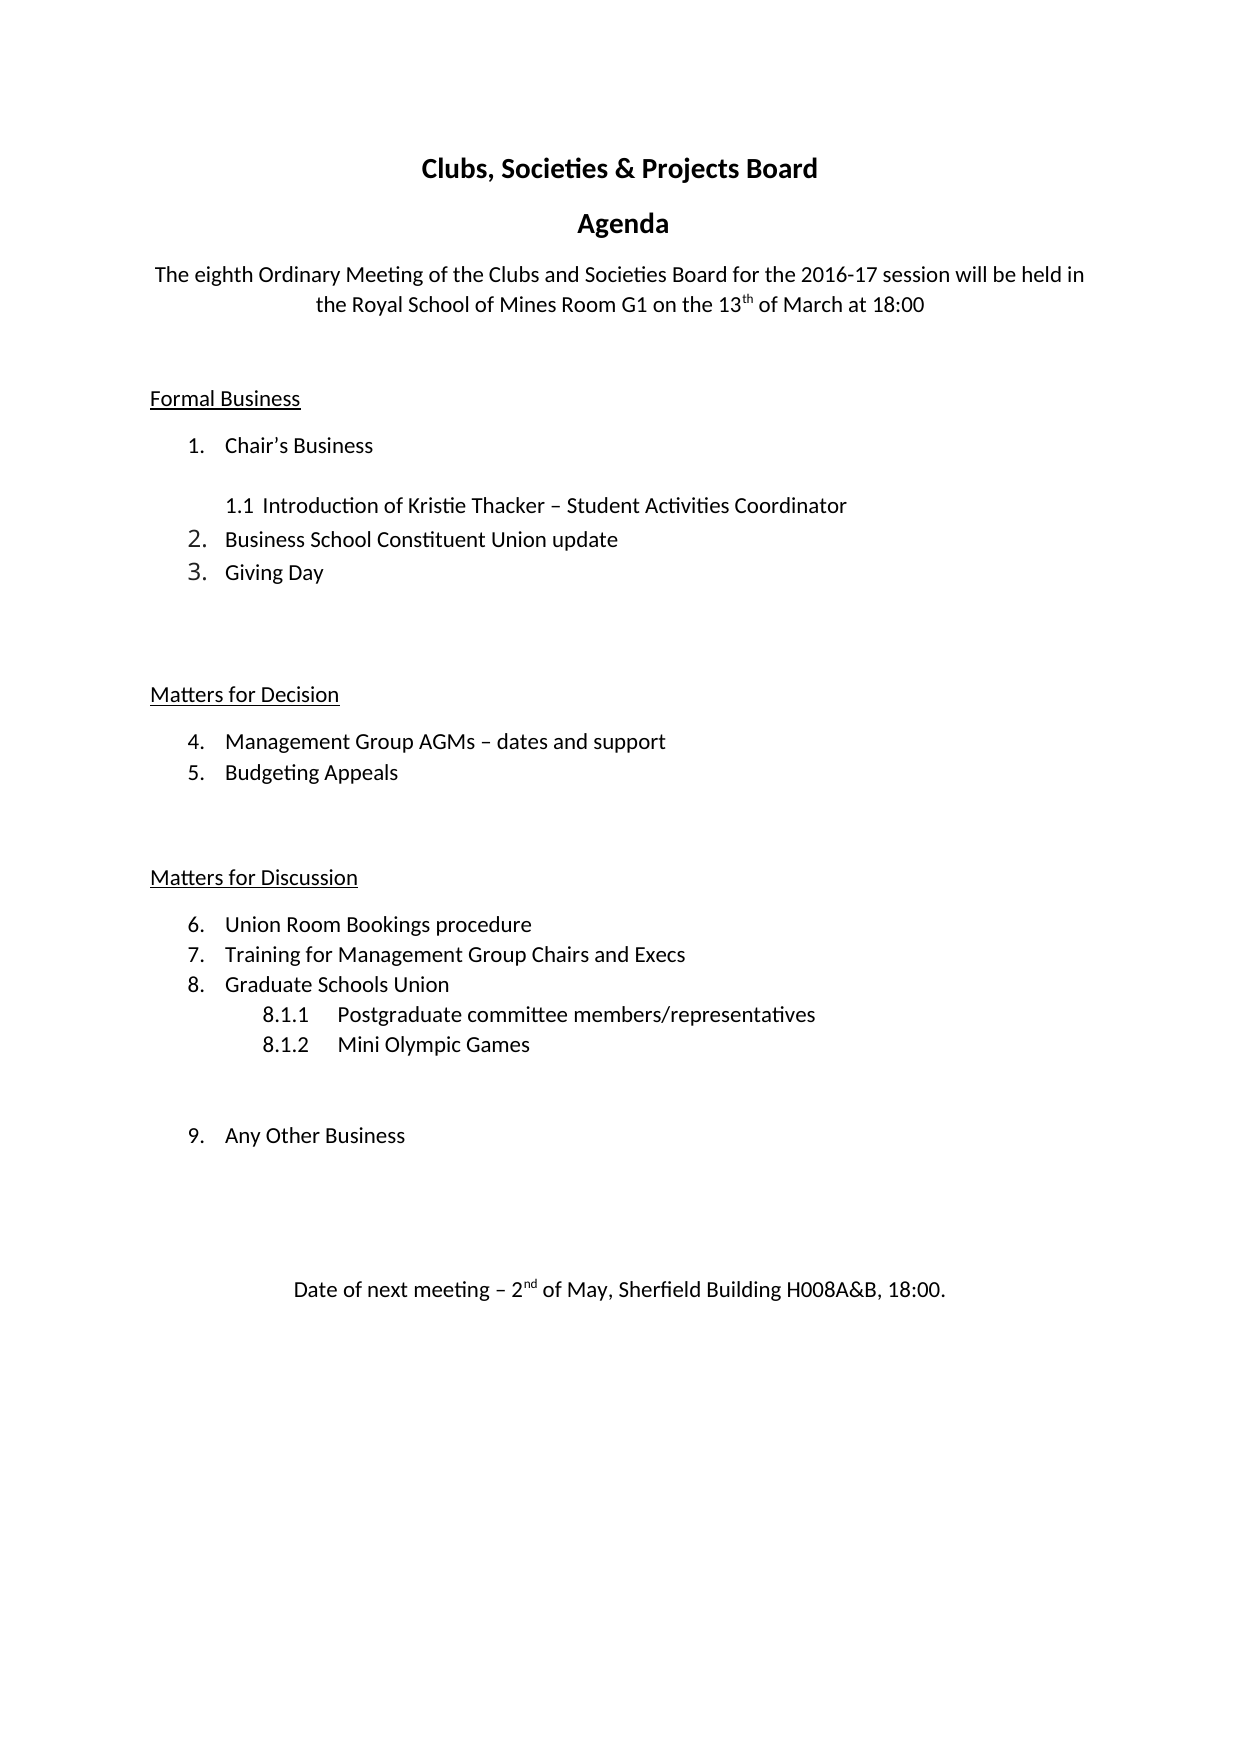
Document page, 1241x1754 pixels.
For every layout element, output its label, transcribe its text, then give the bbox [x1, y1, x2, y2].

text Date of next meeting – 2nd of May, Sherfield Building H008A&B, 18:00. [150, 1275, 1090, 1303]
list Introduction of Kristie Thacker – Student Activities Coordinator [225, 491, 1090, 519]
list Budgeting Appeals [187, 758, 1090, 786]
list Postgraduate committee members/representatives [262, 1000, 1090, 1028]
list Union Room Bookings procedure [187, 910, 1090, 938]
list Mini Olympic Games [262, 1031, 1090, 1058]
text Clubs, Societies & Projects Board [150, 150, 1090, 186]
text Formal Business [150, 384, 1090, 412]
list Business School Constituent Union update [187, 522, 1090, 554]
list Training for Management Group Chairs and Execs [187, 940, 1090, 968]
list Management Group AGMs – dates and support [187, 727, 1090, 756]
text Agenda [150, 205, 1090, 241]
list Chair’s Business [187, 431, 1090, 459]
list Giving Day [187, 554, 1090, 587]
text The eighth Ordinary Meeting of the Clubs and Societies Board for the 2016-17 session will be held in the Royal School of Mines Room G1 on the 13th of March at 18:00 [150, 260, 1090, 318]
list Any Other Business [187, 1121, 1090, 1149]
text Matters for Decision [150, 681, 1090, 709]
text Matters for Discussion [150, 863, 1090, 891]
list Graduate Schools Union [187, 970, 1090, 998]
